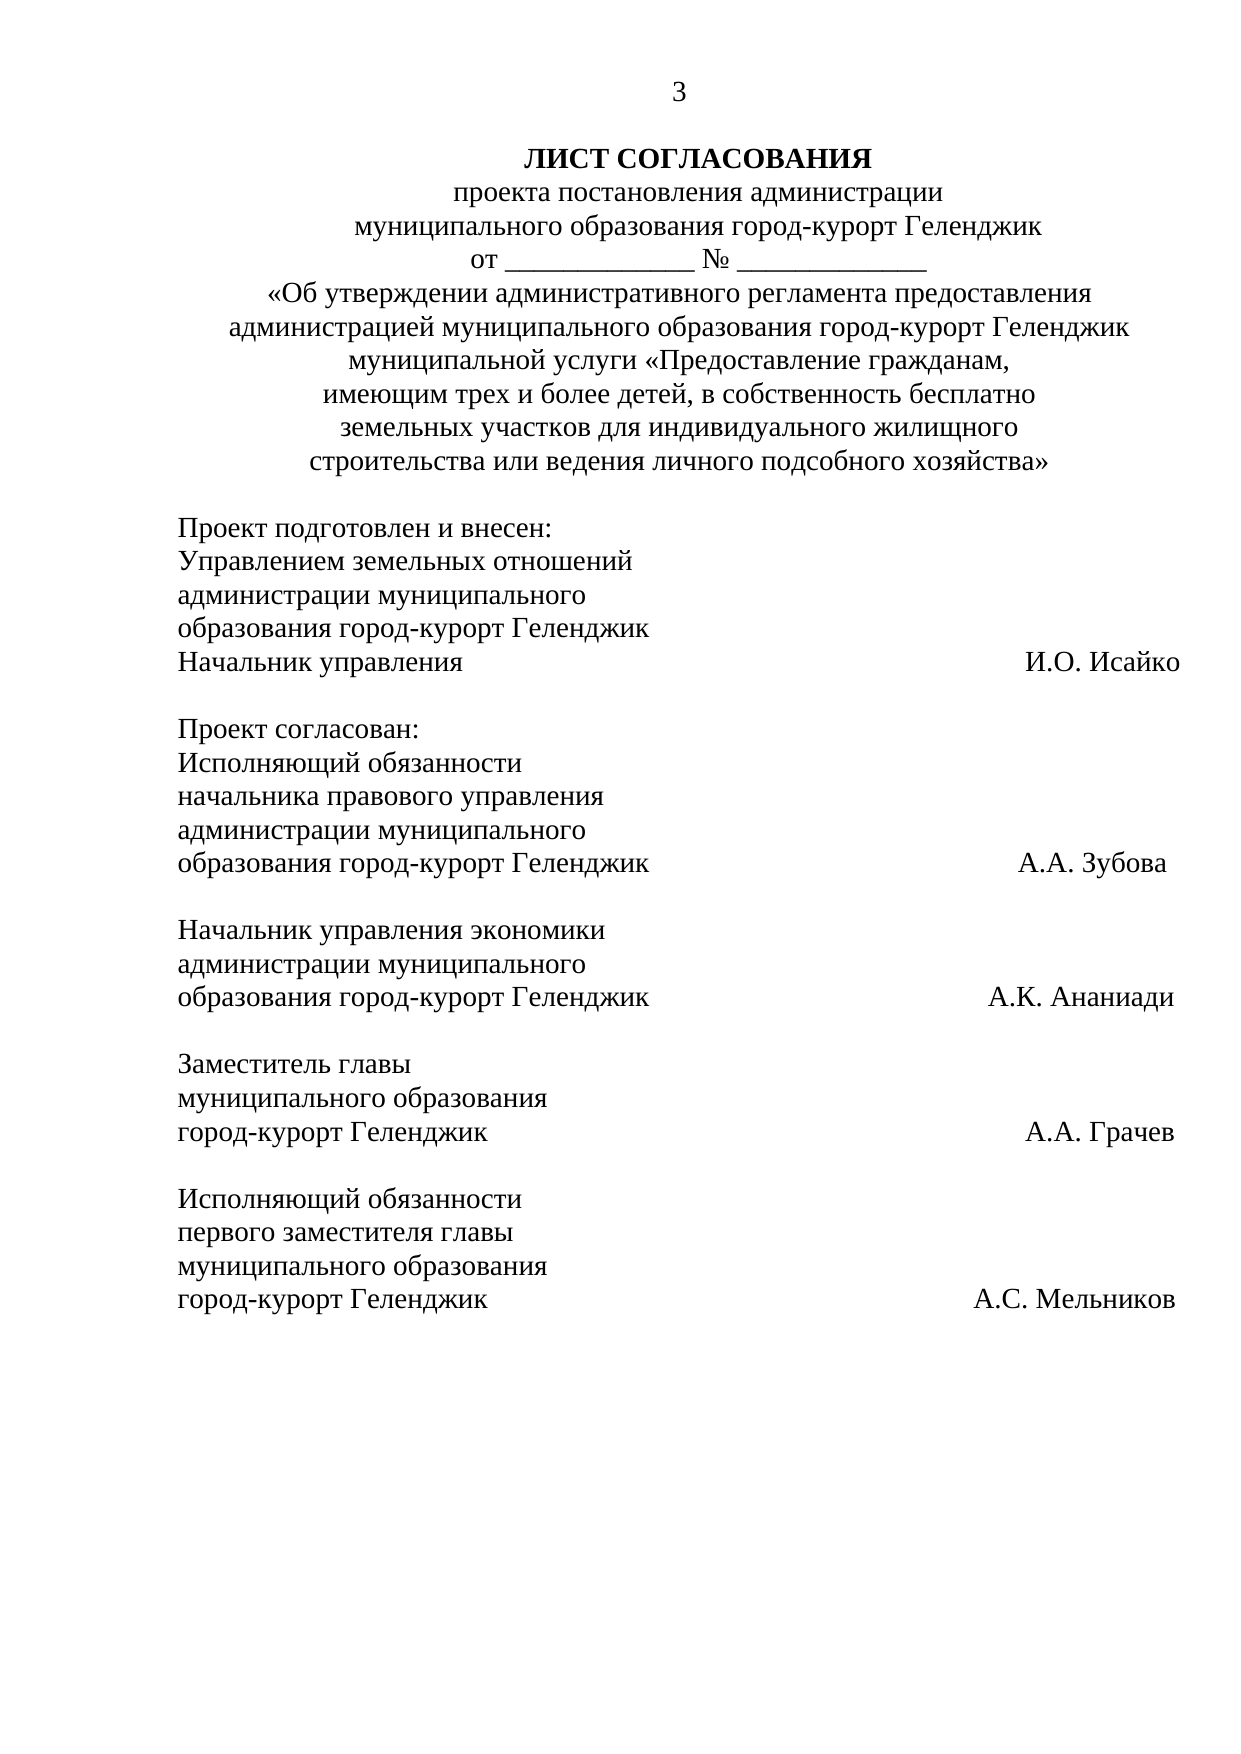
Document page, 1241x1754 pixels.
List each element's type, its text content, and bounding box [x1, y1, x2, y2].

text земельных участков для индивидуального жилищного [177, 409, 1181, 443]
text Исполняющий обязанности [177, 745, 1181, 778]
text образования город-курорт Геленджик [177, 611, 1181, 644]
text Заместитель главы [177, 1047, 1181, 1080]
text муниципального образования [177, 1080, 1181, 1114]
text образования город-курорт Геленджик А.К. Ананиади [177, 979, 1181, 1013]
text муниципального образования [177, 1248, 1181, 1281]
text администрации муниципального [177, 946, 1181, 979]
text строительства или ведения личного подсобного хозяйства» [177, 443, 1181, 476]
text проекта постановления администрации [177, 174, 1219, 208]
text Проект согласован: [177, 711, 1181, 745]
text образования город-курорт Геленджик А.А. Зубова [177, 845, 1181, 879]
text Управлением земельных отношений [177, 543, 1181, 577]
text «Об утверждении административного регламента предоставления администрацией муниципального образования город-курорт Геленджик муниципальной услуги «Предоставление гражданам, [177, 275, 1181, 376]
text город-курорт Геленджик А.А. Грачев [177, 1114, 1181, 1147]
text муниципального образования город-курорт Геленджик [177, 208, 1219, 242]
text первого заместителя главы [177, 1214, 1181, 1248]
text город-курорт Геленджик А.С. Мельников [177, 1281, 1181, 1315]
text от _____________ № _____________ [177, 242, 1219, 275]
text администрации муниципального [177, 812, 1181, 845]
text ЛИСТ СОГЛАСОВАНИЯ [177, 141, 1219, 174]
text имеющим трех и более детей, в собственность бесплатно [177, 376, 1181, 409]
text начальника правового управления [177, 778, 1181, 812]
text Проект подготовлен и внесен: [177, 510, 1181, 543]
text Начальник управления И.О. Исайко [177, 644, 1181, 678]
text Начальник управления экономики [177, 912, 1181, 946]
text Исполняющий обязанности [177, 1181, 1181, 1214]
text администрации муниципального [177, 577, 1181, 611]
